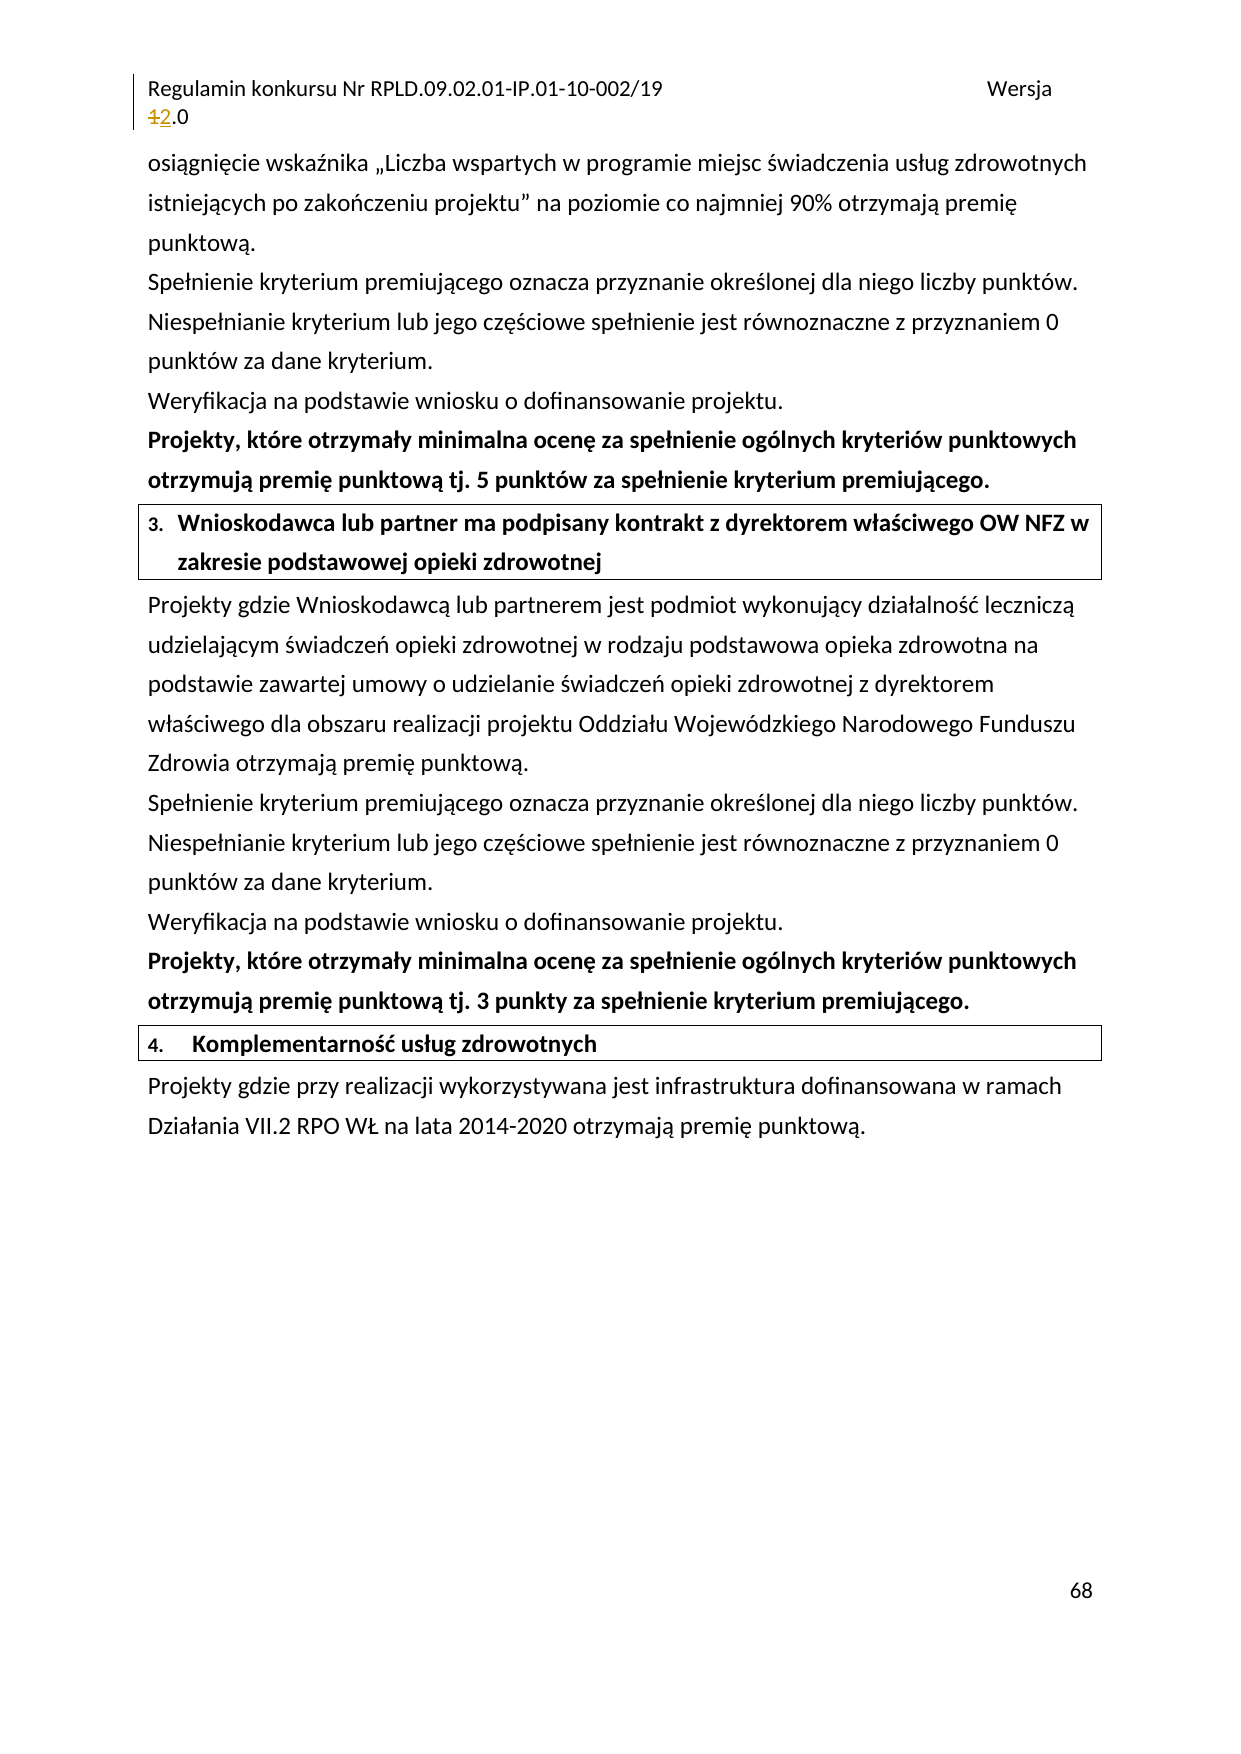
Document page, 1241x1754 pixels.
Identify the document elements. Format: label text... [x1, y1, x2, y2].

list Komplementarność usług zdrowotnych [139, 1026, 1101, 1060]
text Projekty, które otrzymały minimalna ocenę za spełnienie ogólnych kryteriów punktowych otrzymują premię punktową tj. 5 punktów za spełnienie kryterium premiującego. [148, 425, 1093, 495]
text Projekty, które otrzymały minimalna ocenę za spełnienie ogólnych kryteriów punktowych otrzymują premię punktową tj. 3 punkty za spełnienie kryterium premiującego. [148, 946, 1093, 1016]
text Weryfikacja na podstawie wniosku o dofinansowanie projektu. [148, 385, 1093, 416]
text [148, 148, 1093, 257]
text Weryfikacja na podstawie wniosku o dofinansowanie projektu. [148, 906, 1093, 936]
text Projekty gdzie przy realizacji wykorzystywana jest infrastruktura dofinansowana w ramach Działania VII.2 RPO WŁ na lata 2014-2020 otrzymają premię punktową. [148, 1071, 1093, 1141]
list Wnioskodawca lub partner ma podpisany kontrakt z dyrektorem właściwego OW NFZ w zakresie podstawowej opieki zdrowotnej [139, 505, 1101, 579]
text Projekty gdzie Wnioskodawcą lub partnerem jest podmiot wykonujący działalność leczniczą udzielającym świadczeń opieki zdrowotnej w rodzaju podstawowa opieka zdrowotna na podstawie zawartej umowy o udzielanie świadczeń opieki zdrowotnej z dyrektorem właściwego dla obszaru realizacji projektu Oddziału Wojewódzkiego Narodowego Funduszu Zdrowia otrzymają premię punktową. [148, 589, 1093, 778]
